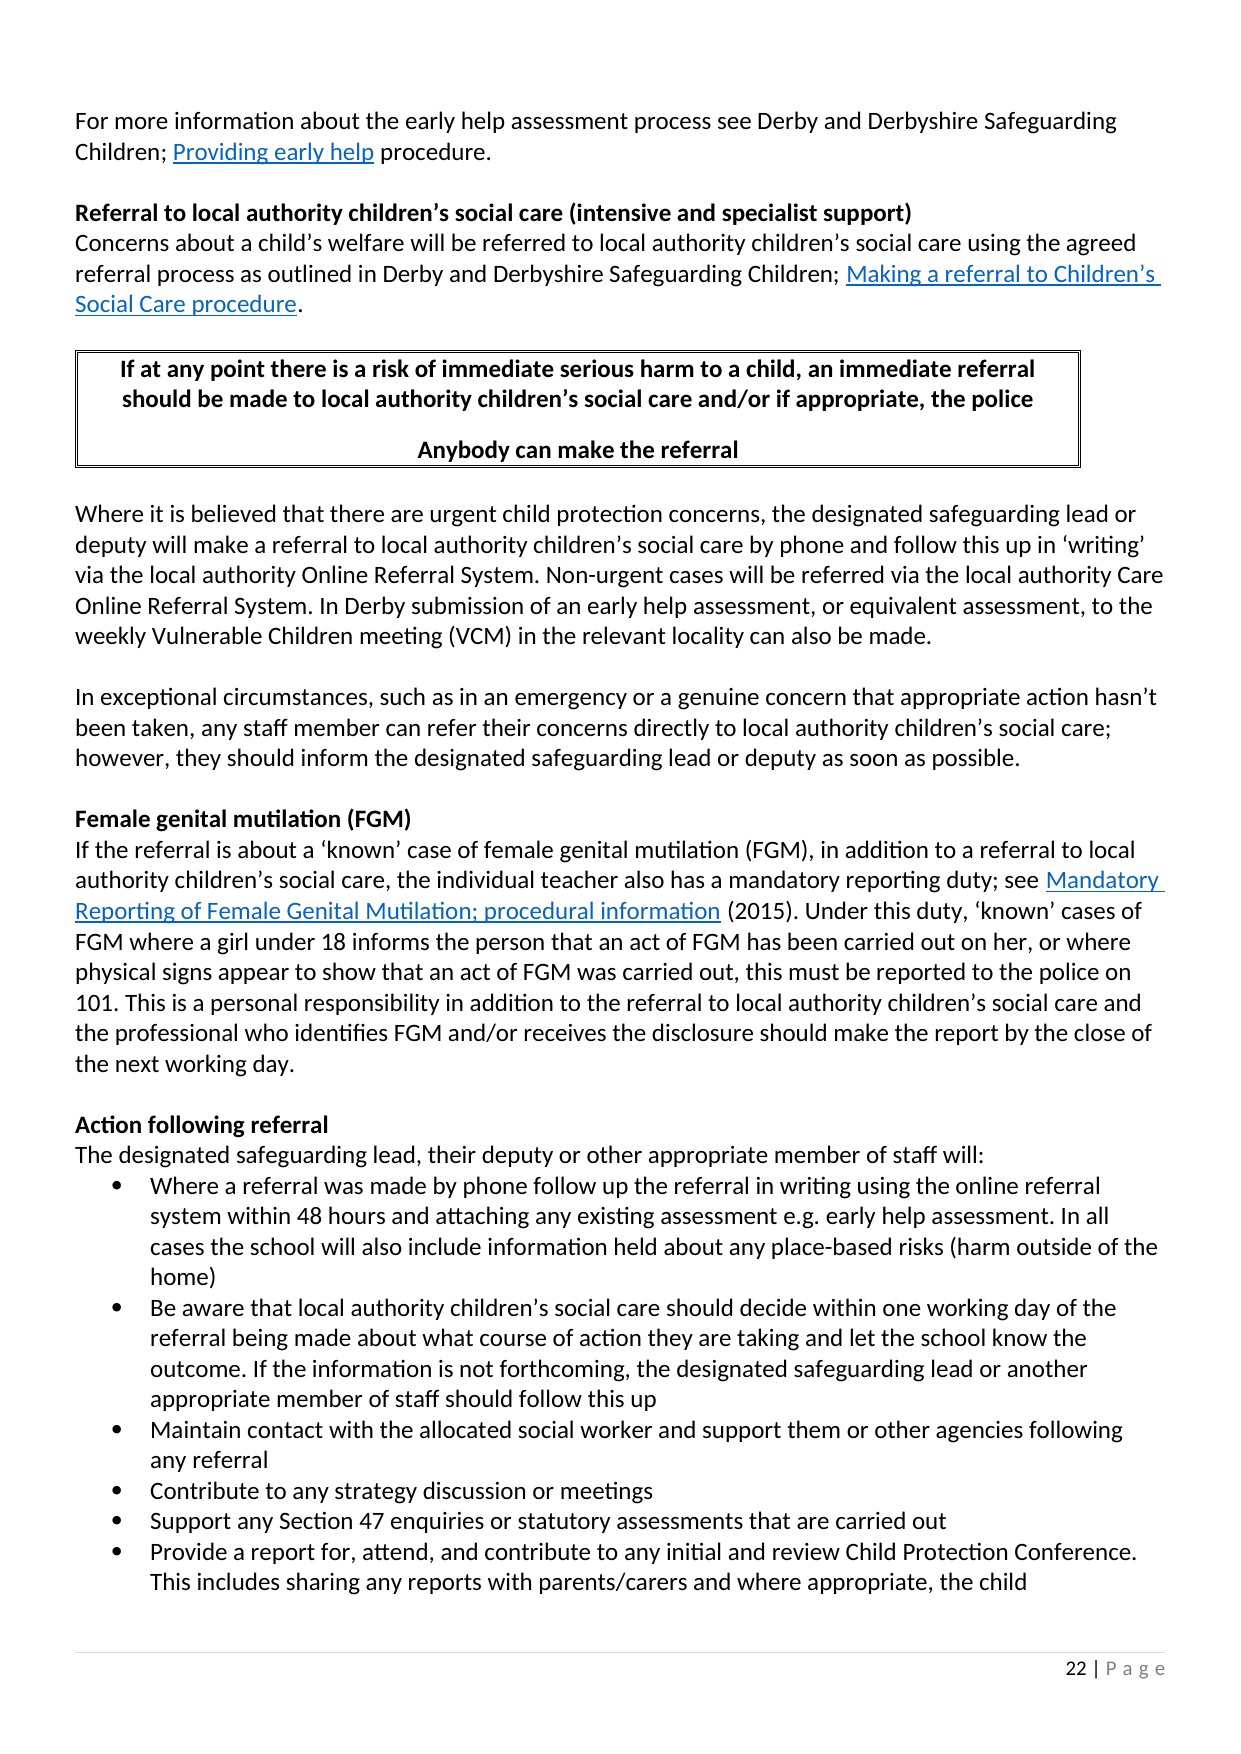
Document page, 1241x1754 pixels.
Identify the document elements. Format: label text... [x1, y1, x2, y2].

text Female genital mutilation (FGM) [75, 803, 1165, 834]
text In exceptional circumstances, such as in an emergency or a genuine concern that appropriate action hasn’t been taken, any staff member can refer their concerns directly to local authority children’s social care; however, they should inform the designated safeguarding lead or deputy as soon as possible. [75, 681, 1165, 773]
text Concerns about a child’s welfare will be referred to local authority children’s social care using the agreed referral process as outlined in Derby and Derbyshire Safeguarding Children; Making a referral to Children’s Social Care procedure. [75, 228, 1165, 319]
text Referral to local authority children’s social care (intensive and specialist support) [75, 197, 1165, 228]
list Support any Section 47 enquiries or statutory assessments that are carried out [112, 1506, 1165, 1536]
text If the referral is about a ‘known’ case of female genital mutilation (FGM), in addition to a referral to local authority children’s social care, the individual teacher also has a mandatory reporting duty; see Mandatory Reporting of Female Genital Mutilation; procedural information (2015). Under this duty, ‘known’ cases of FGM where a girl under 18 informs the person that an act of FGM has been carried out on her, or where physical signs appear to show that an act of FGM was carried out, this must be reported to the police on 101. This is a personal responsibility in addition to the referral to local authority children’s social care and the professional who identifies FGM and/or receives the disclosure should make the report by the close of the next working day. [75, 834, 1165, 1078]
text For more information about the early help assessment process see Derby and Derbyshire Safeguarding Children; Providing early help procedure. [75, 106, 1165, 167]
list Be aware that local authority children’s social care should decide within one working day of the referral being made about what course of action they are taking and let the school know the outcome. If the information is not forthcoming, the designated safeguarding lead or another appropriate member of staff should follow this up [112, 1292, 1165, 1414]
text Where it is believed that there are urgent child protection concerns, the designated safeguarding lead or deputy will make a referral to local authority children’s social care by phone and follow this up in ‘writing’ via the local authority Online Referral System. Non-urgent cases will be referred via the local authority Care Online Referral System. In Derby submission of an early help assessment, or equivalent assessment, to the weekly Vulnerable Children meeting (VCM) in the relevant locality can also be made. [75, 498, 1165, 651]
list Provide a report for, attend, and contribute to any initial and review Child Protection Conference. This includes sharing any reports with parents/carers and where appropriate, the child [112, 1536, 1165, 1597]
list Where a referral was made by phone follow up the referral in writing using the online referral system within 48 hours and attaching any existing assessment e.g. early help assessment. In all cases the school will also include information held about any place-based risks (harm outside of the home) [112, 1170, 1165, 1292]
text The designated safeguarding lead, their deputy or other appropriate member of staff will: [75, 1139, 1165, 1170]
list Maintain contact with the allocated social worker and support them or other agencies following any referral [112, 1414, 1165, 1475]
table_header If at any point there is a risk of immediate serious harm to a child, an immediate referral should be made to local authority children’s social care and/or if appropriate, the police Anybody can make the referral [78, 353, 1078, 465]
list Contribute to any strategy discussion or meetings [112, 1475, 1165, 1506]
text Action following referral [75, 1109, 1165, 1139]
